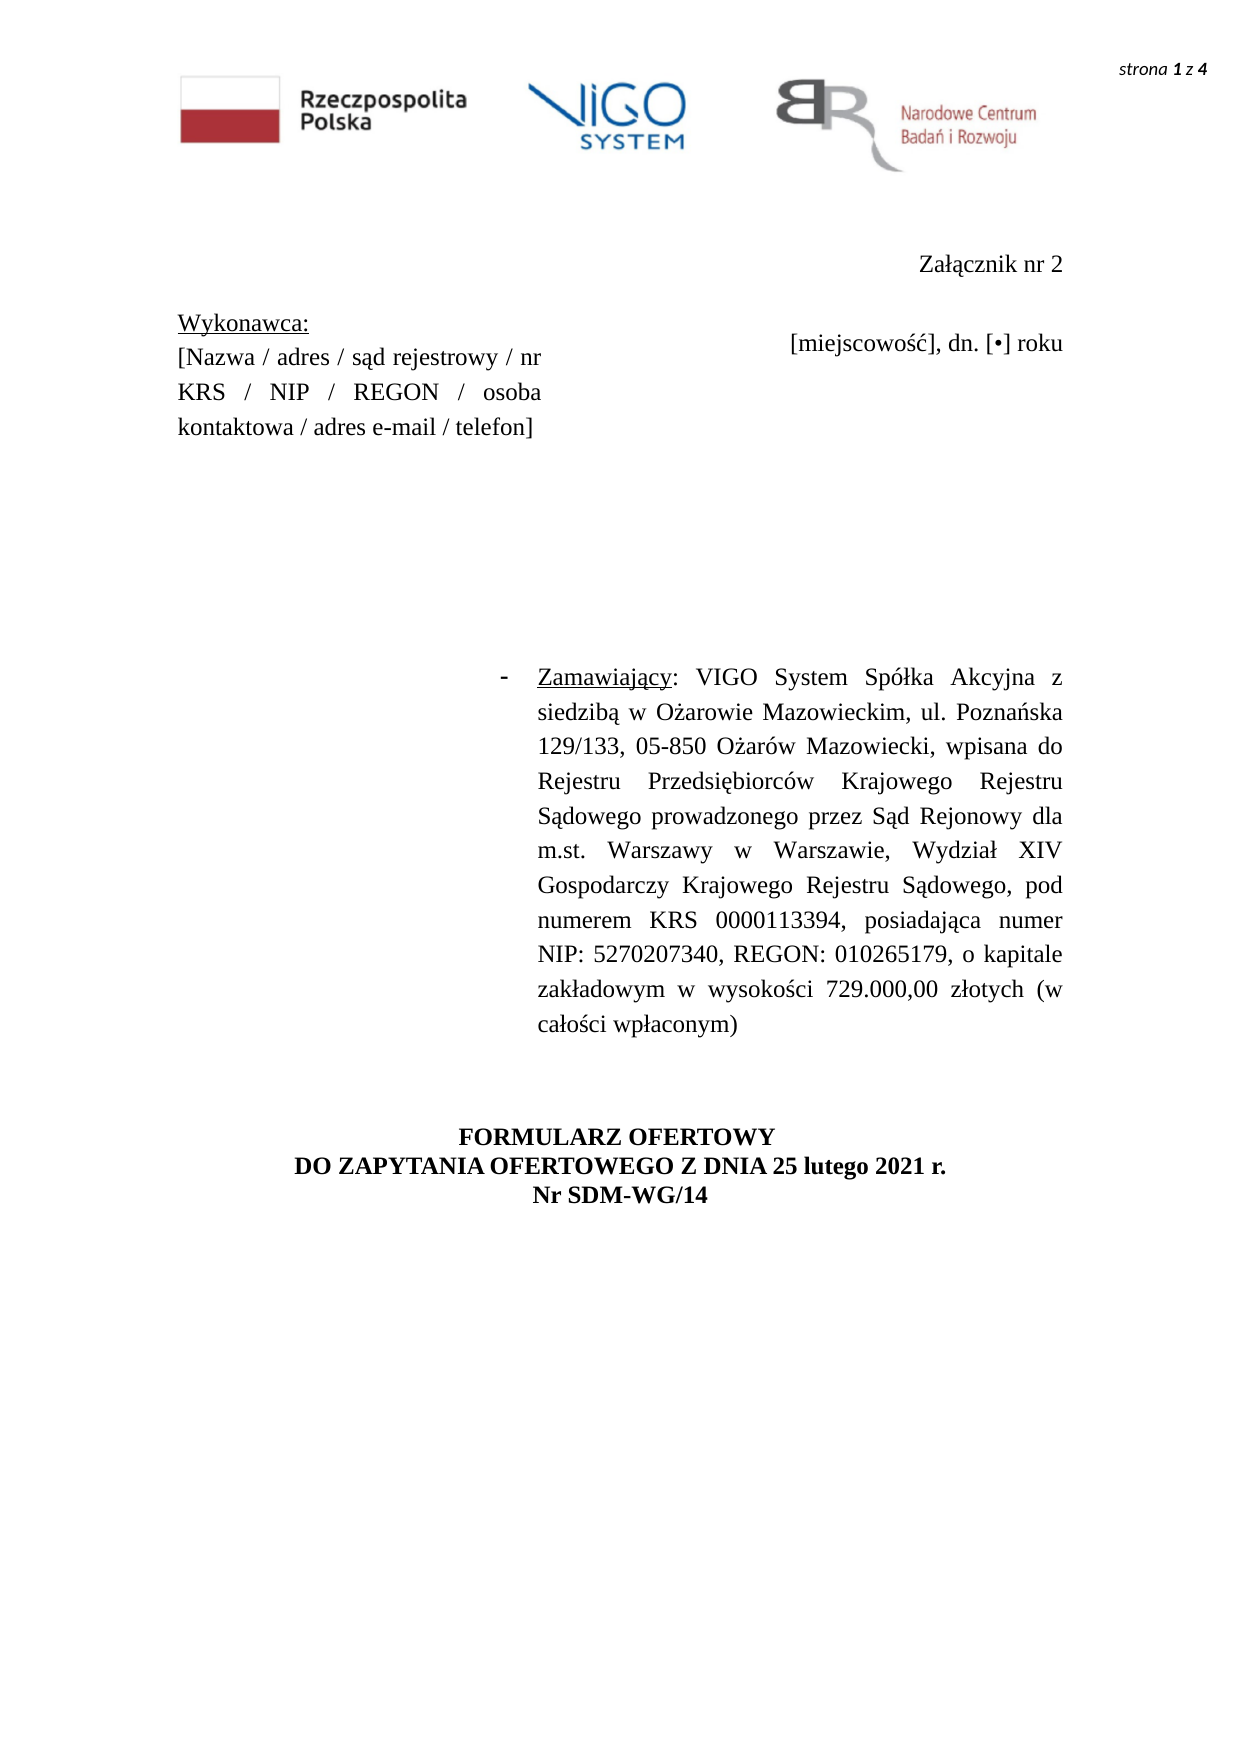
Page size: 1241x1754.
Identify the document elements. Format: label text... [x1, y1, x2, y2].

picture [177, 73, 1063, 178]
text Załącznik nr 2 [177, 249, 1063, 278]
text [miejscowość], dn. [•] roku [556, 328, 1063, 357]
title FORMULARZ OFERTOWY DO ZAPYTANIA OFERTOWEGO Z DNIA 25 lutego 2021 r. Nr SDM-WG/14 [177, 1122, 1063, 1208]
text Zamawiający: VIGO System Spółka Akcyjna z siedzibą w Ożarowie Mazowieckim, ul. Poznańska 129/133, 05-850 Ożarów Mazowiecki, wpisana do Rejestru Przedsiębiorców Krajowego Rejestru Sądowego prowadzonego przez Sąd Rejonowy dla m.st. Warszawy w Warszawie, Wydział XIV Gospodarczy Krajowego Rejestru Sądowego, pod numerem KRS 0000113394, posiadająca numer NIP: 5270207340, REGON: 010265179, o kapitale zakładowym w wysokości 729.000,00 złotych (w całości wpłaconym) [500, 662, 1063, 1038]
table_header Wykonawca: [Nazwa / adres / sąd rejestrowy / nr KRS / NIP / REGON / osoba kontaktowa / adres e-mail / telefon] [162, 306, 556, 602]
